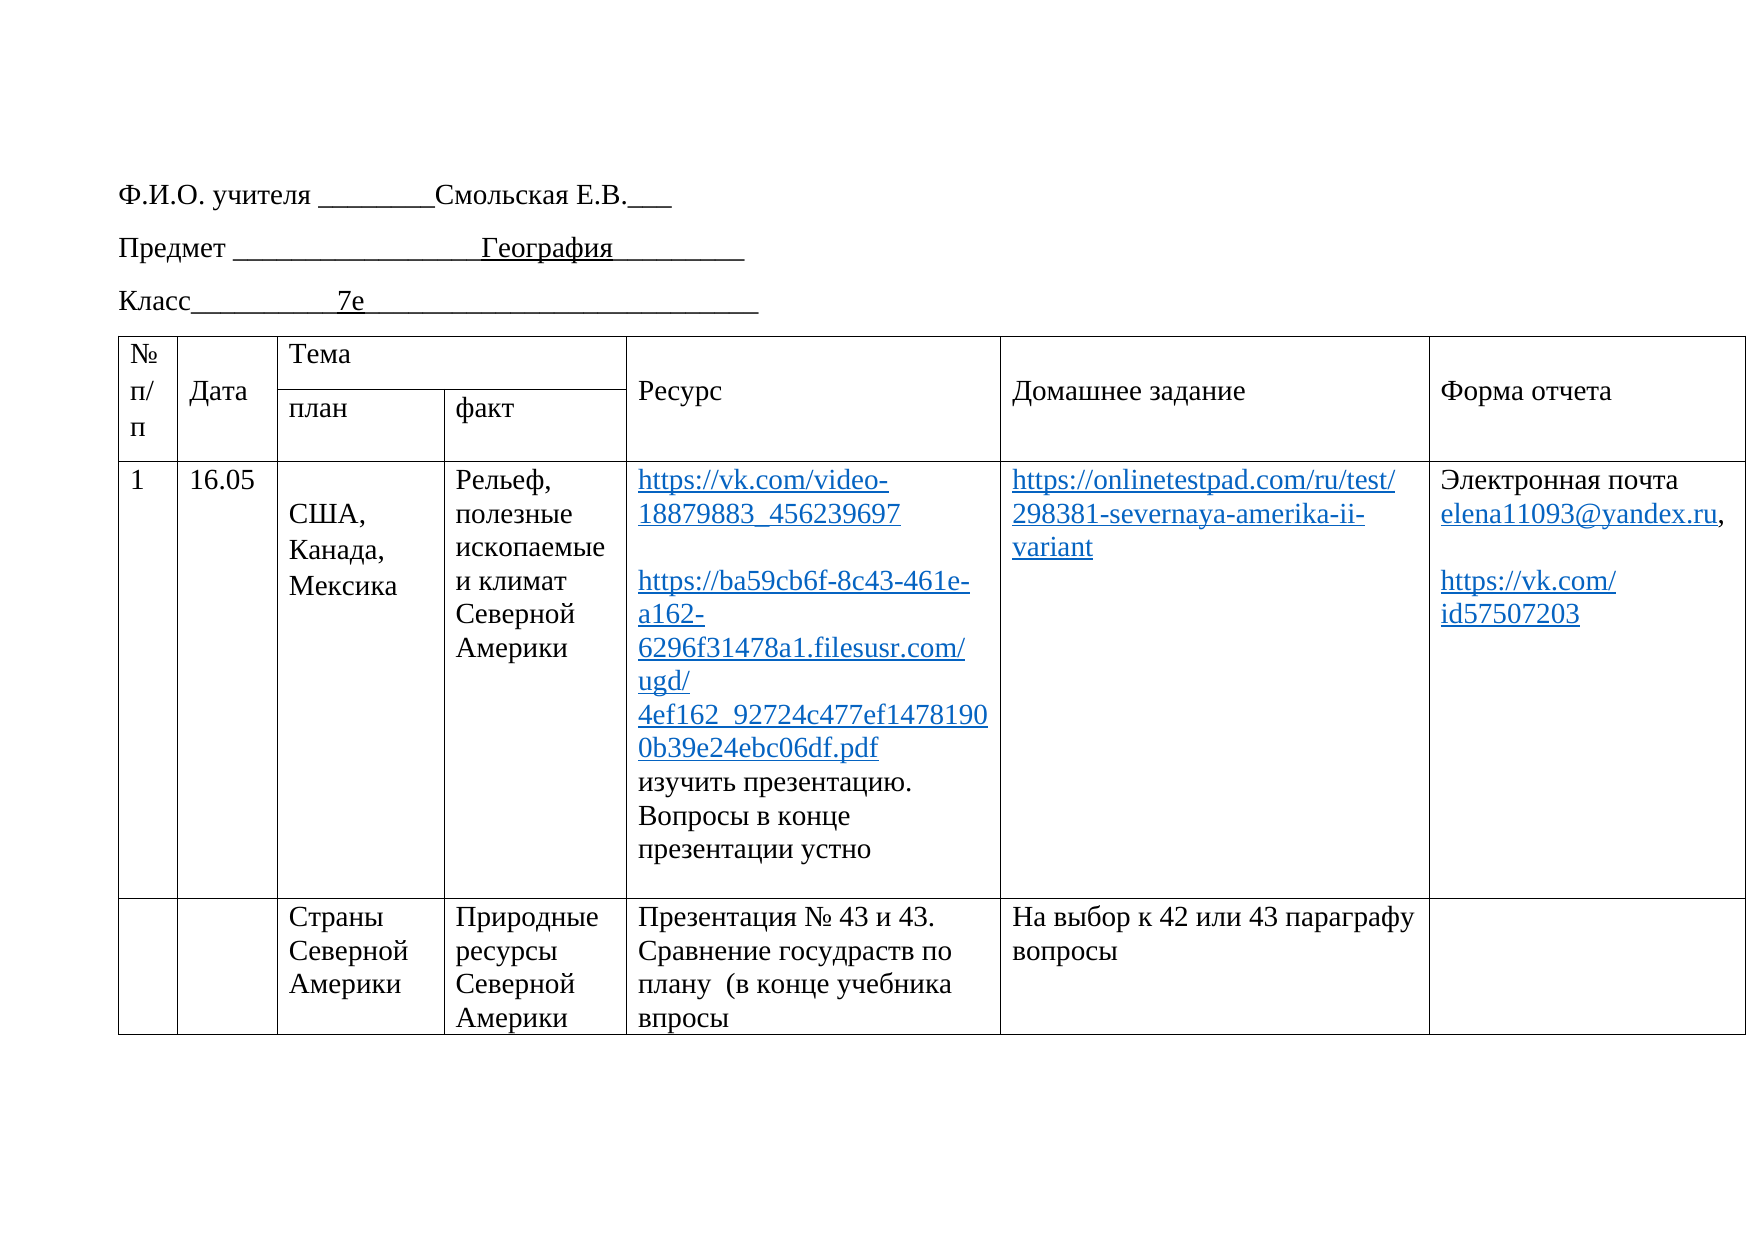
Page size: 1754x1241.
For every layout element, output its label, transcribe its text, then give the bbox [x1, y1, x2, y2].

table_cell Природные ресурсы Северной Америки [445, 899, 626, 1033]
table_cell https://vk.com/video-18879883_456239697 https://ba59cb6f-8c43-461e-a162-6296f31478a1.filesusr.com/ugd/4ef162_92724c477ef14781900b39e24ebc06df.pdf изучить презентацию. Вопросы в конце презентации устно [627, 462, 1000, 898]
table_cell план [278, 390, 444, 461]
table_header Тема [278, 337, 626, 389]
table_header Форма отчета [1430, 337, 1745, 461]
table_header Домашнее задание [1001, 337, 1429, 461]
table_header № п/п [119, 337, 177, 461]
table_header Ресурс [627, 337, 1000, 461]
table_header Дата [178, 337, 277, 461]
table_cell Страны Северной Америки [278, 899, 444, 1033]
table_cell факт [445, 390, 626, 461]
table_cell Рельеф, полезные ископаемые и климат Северной Америки [445, 462, 626, 898]
table_cell https://onlinetestpad.com/ru/test/298381-severnaya-amerika-ii-variant [1001, 462, 1429, 898]
text Предмет _________________География_________ [118, 230, 1636, 263]
table_cell 1 [119, 462, 177, 898]
text Класс__________7е___________________________ [118, 283, 1636, 316]
table_cell 16.05 [178, 462, 277, 898]
table_cell На выбор к 42 или 43 параграфу вопросы [1001, 899, 1429, 1033]
table_cell [178, 899, 277, 1033]
table_cell Презентация № 43 и 43. Сравнение госудраств по плану (в конце учебника впросы [627, 899, 1000, 1033]
table_cell Электронная почта elena11093@yandex.ru, https://vk.com/id57507203 [1430, 462, 1745, 898]
table_cell [119, 899, 177, 1033]
table_cell [1430, 899, 1745, 1033]
text Ф.И.О. учителя ________Смольская Е.В.___ [118, 177, 1636, 211]
table_cell США, Канада, Мексика [278, 462, 444, 898]
